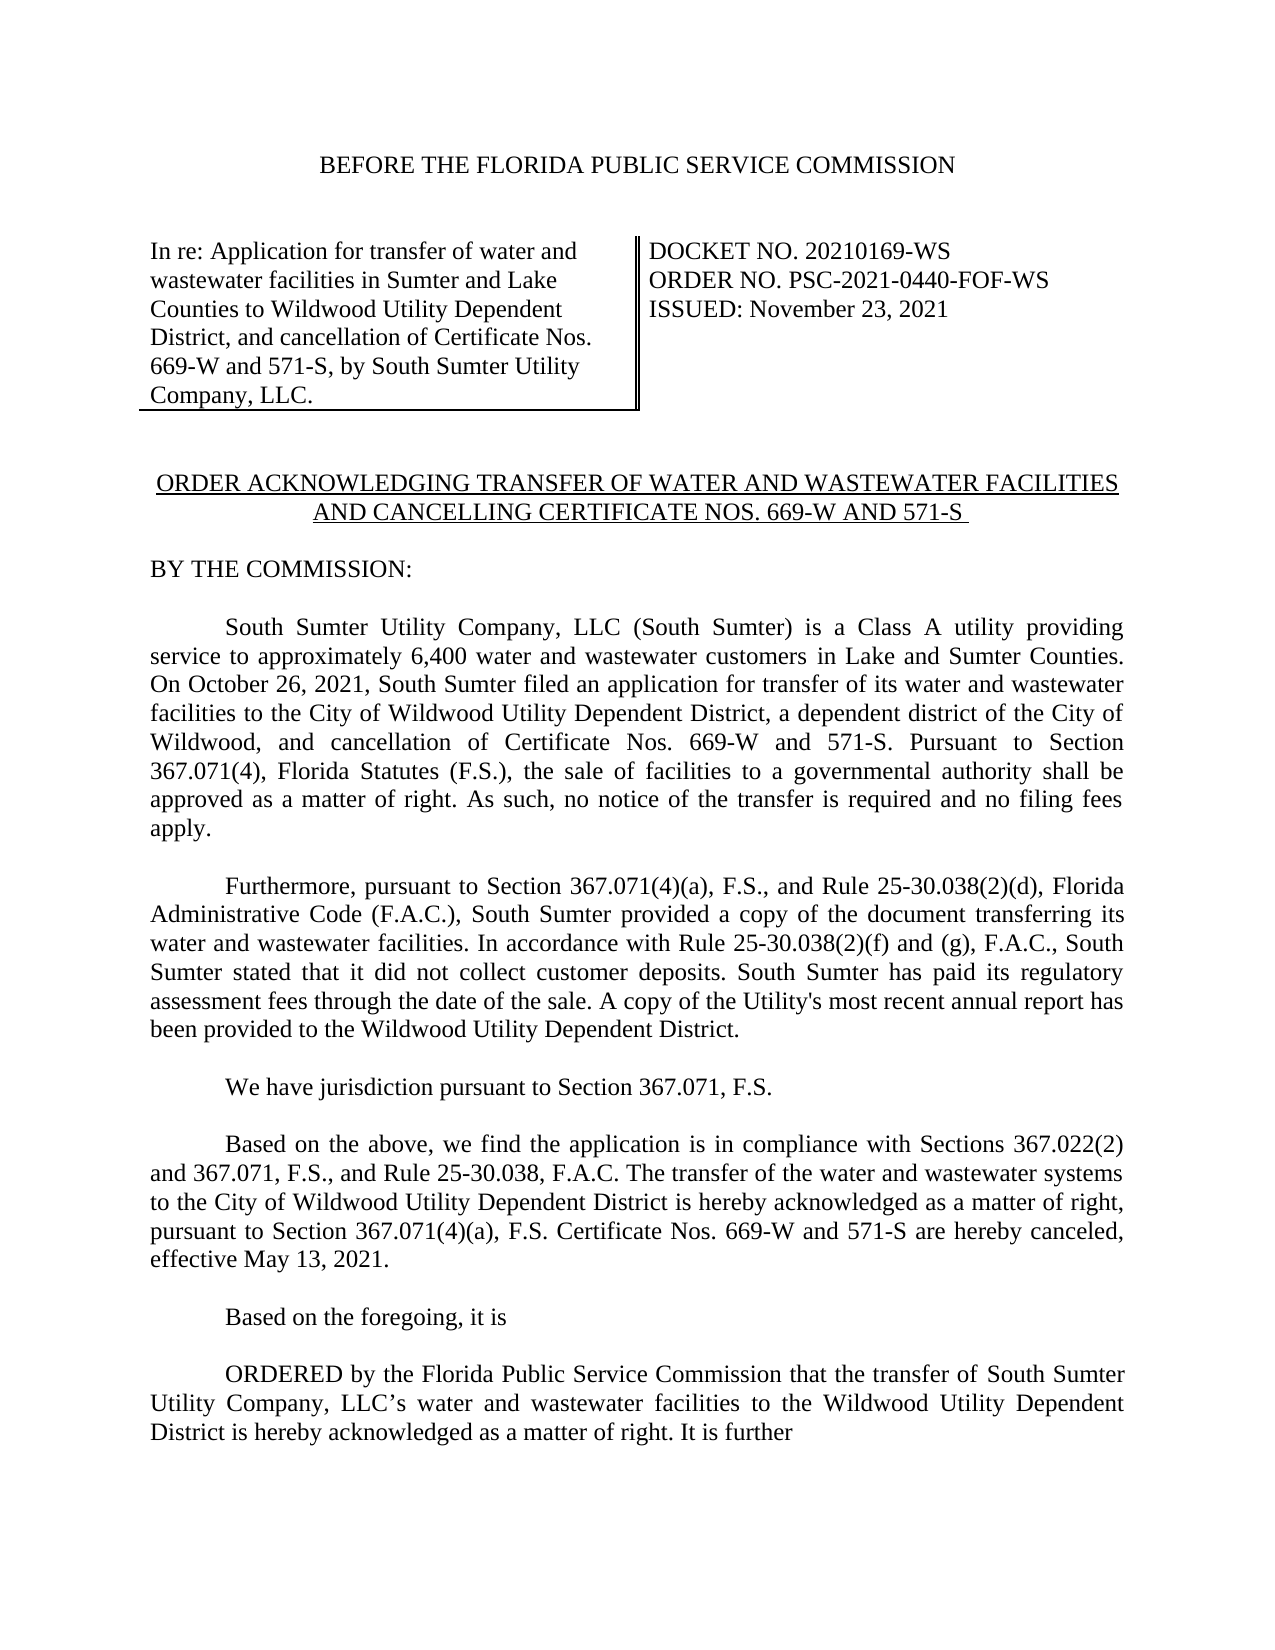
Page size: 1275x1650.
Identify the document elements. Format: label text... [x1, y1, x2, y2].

text We have jurisdiction pursuant to Section 367.071, F.S. [150, 1072, 1125, 1101]
text BY THE COMMISSION: [150, 554, 1125, 583]
table_header DOCKET NO. 20210169-WS ORDER NO. PSC-2021-0440-FOF-WS ISSUED: November 23, 2021 [640, 236, 1136, 409]
text Based on the foregoing, it is [150, 1302, 1125, 1331]
text Furthermore, pursuant to Section 367.071(4)(a), F.S., and Rule 25-30.038(2)(d), Florida Administrative Code (F.A.C.), South Sumter provided a copy of the document transferring its water and wastewater facilities. In accordance with Rule 25-30.038(2)(f) and (g), F.A.C., South Sumter stated that it did not collect customer deposits. South Sumter has paid its regulatory assessment fees through the date of the sale. A copy of the Utility's most recent annual report has been provided to the Wildwood Utility Dependent District. [150, 871, 1125, 1043]
text ORDER ACKNOWLEDGING TRANSFER OF WATER AND WASTEWATER FACILITIES AND CANCELLING CERTIFICATE NOS. 669-W AND 571-S [150, 468, 1125, 526]
text South Sumter Utility Company, LLC (South Sumter) is a Class A utility providing service to approximately 6,400 water and wastewater customers in Lake and Sumter Counties. On October 26, 2021, South Sumter filed an application for transfer of its water and wastewater facilities to the City of Wildwood Utility Dependent District, a dependent district of the City of Wildwood, and cancellation of Certificate Nos. 669-W and 571-S. Pursuant to Section 367.071(4), Florida Statutes (F.S.), the sale of facilities to a governmental authority shall be approved as a matter of right. As such, no notice of the transfer is required and no filing fees apply. [150, 612, 1125, 842]
table_header In re: Application for transfer of water and wastewater facilities in Sumter and Lake Counties to Wildwood Utility Dependent District, and cancellation of Certificate Nos. 669-W and 571-S, by South Sumter Utility Company, LLC. [139, 236, 635, 409]
subtitle BEFORE THE FLORIDA PUBLIC SERVICE COMMISSION [150, 150, 1125, 179]
text ORDERED by the Florida Public Service Commission that the transfer of South Sumter Utility Company, LLC’s water and wastewater facilities to the Wildwood Utility Dependent District is hereby acknowledged as a matter of right. It is further [150, 1359, 1125, 1446]
text Based on the above, we find the application is in compliance with Sections 367.022(2) and 367.071, F.S., and Rule 25-30.038, F.A.C. The transfer of the water and wastewater systems to the City of Wildwood Utility Dependent District is hereby acknowledged as a matter of right, pursuant to Section 367.071(4)(a), F.S. Certificate Nos. 669-W and 571-S are hereby canceled, effective May 13, 2021. [150, 1129, 1125, 1273]
